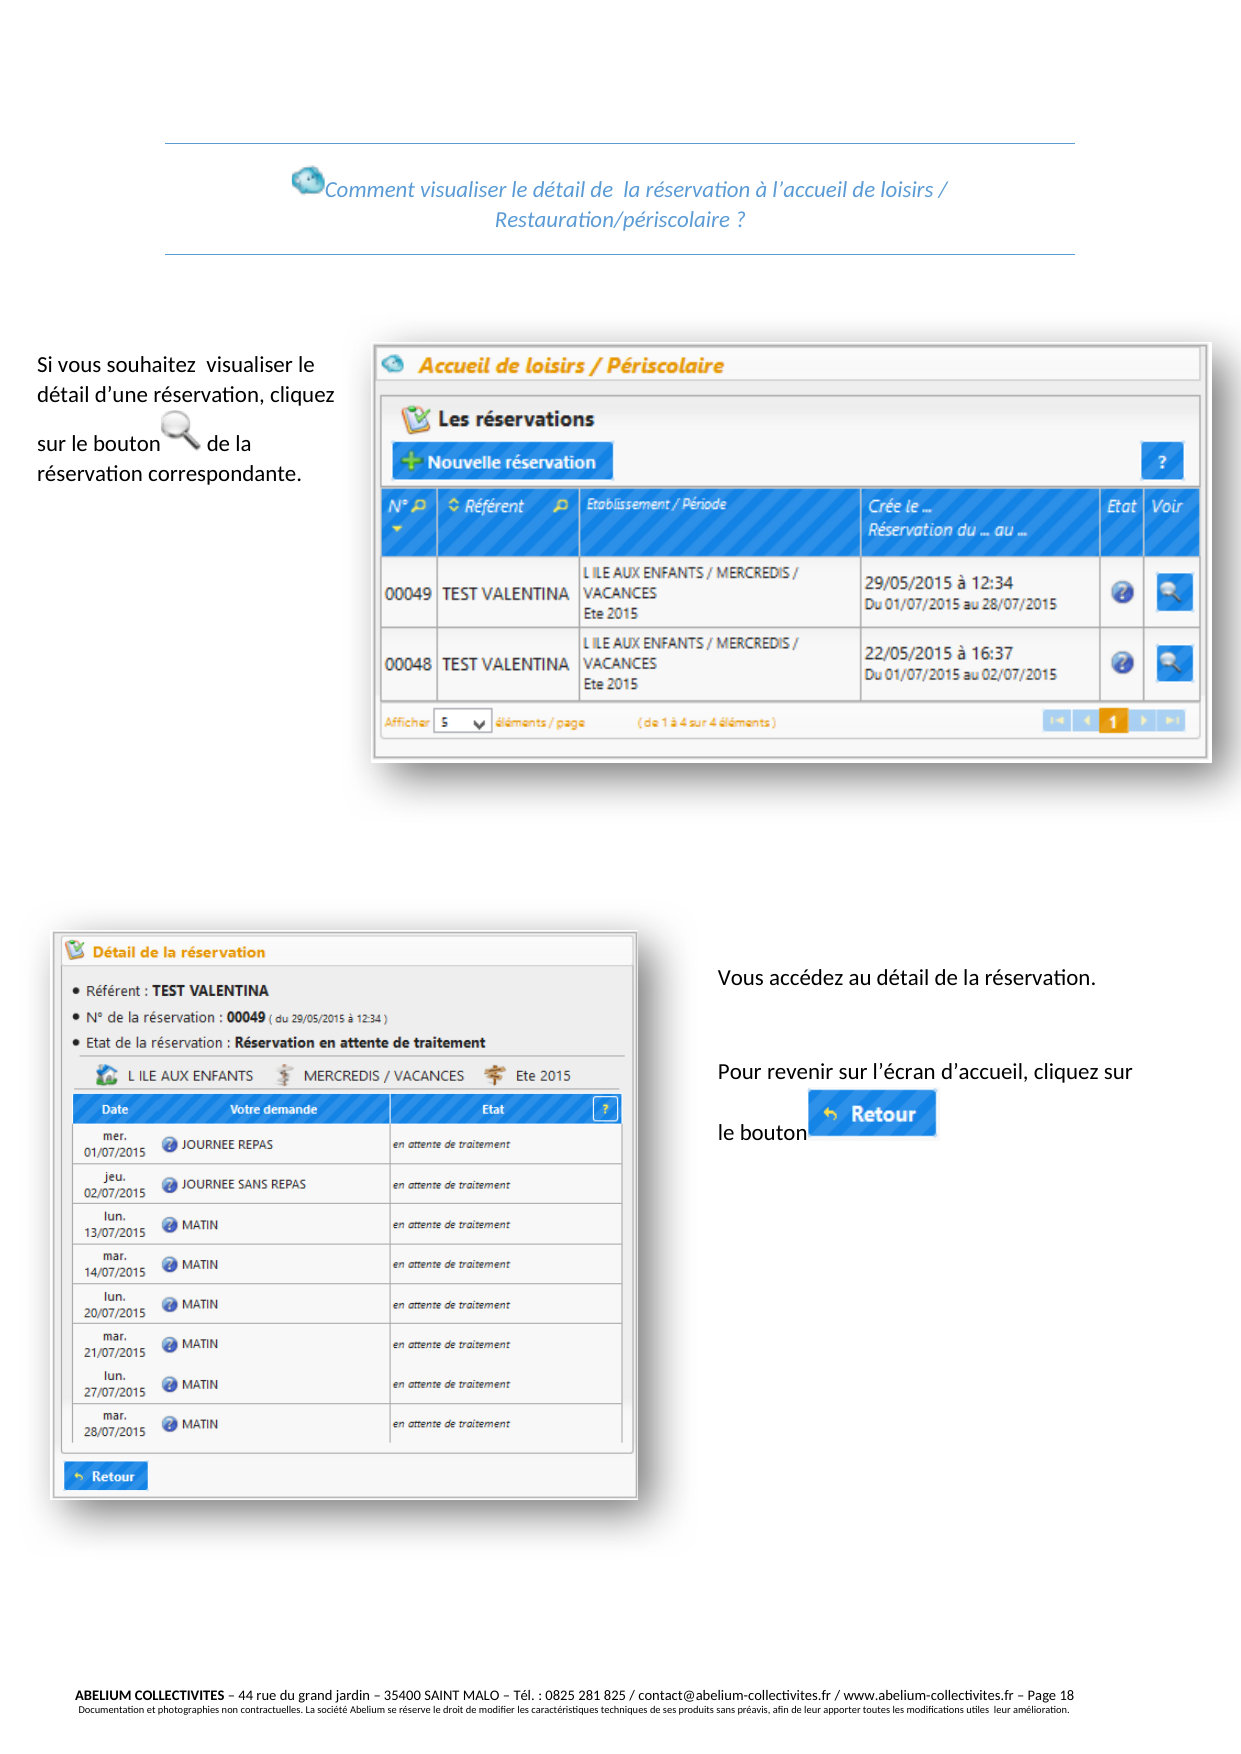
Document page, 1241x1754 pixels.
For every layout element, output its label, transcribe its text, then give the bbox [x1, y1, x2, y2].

picture [371, 342, 1212, 763]
picture [160, 410, 202, 452]
picture [807, 1087, 941, 1141]
picture [291, 164, 325, 198]
text Comment visualiser le détail de la réservation à l’accueil de loisirs / Restauration/périscolaire ? [165, 144, 1075, 254]
picture [50, 930, 638, 1500]
